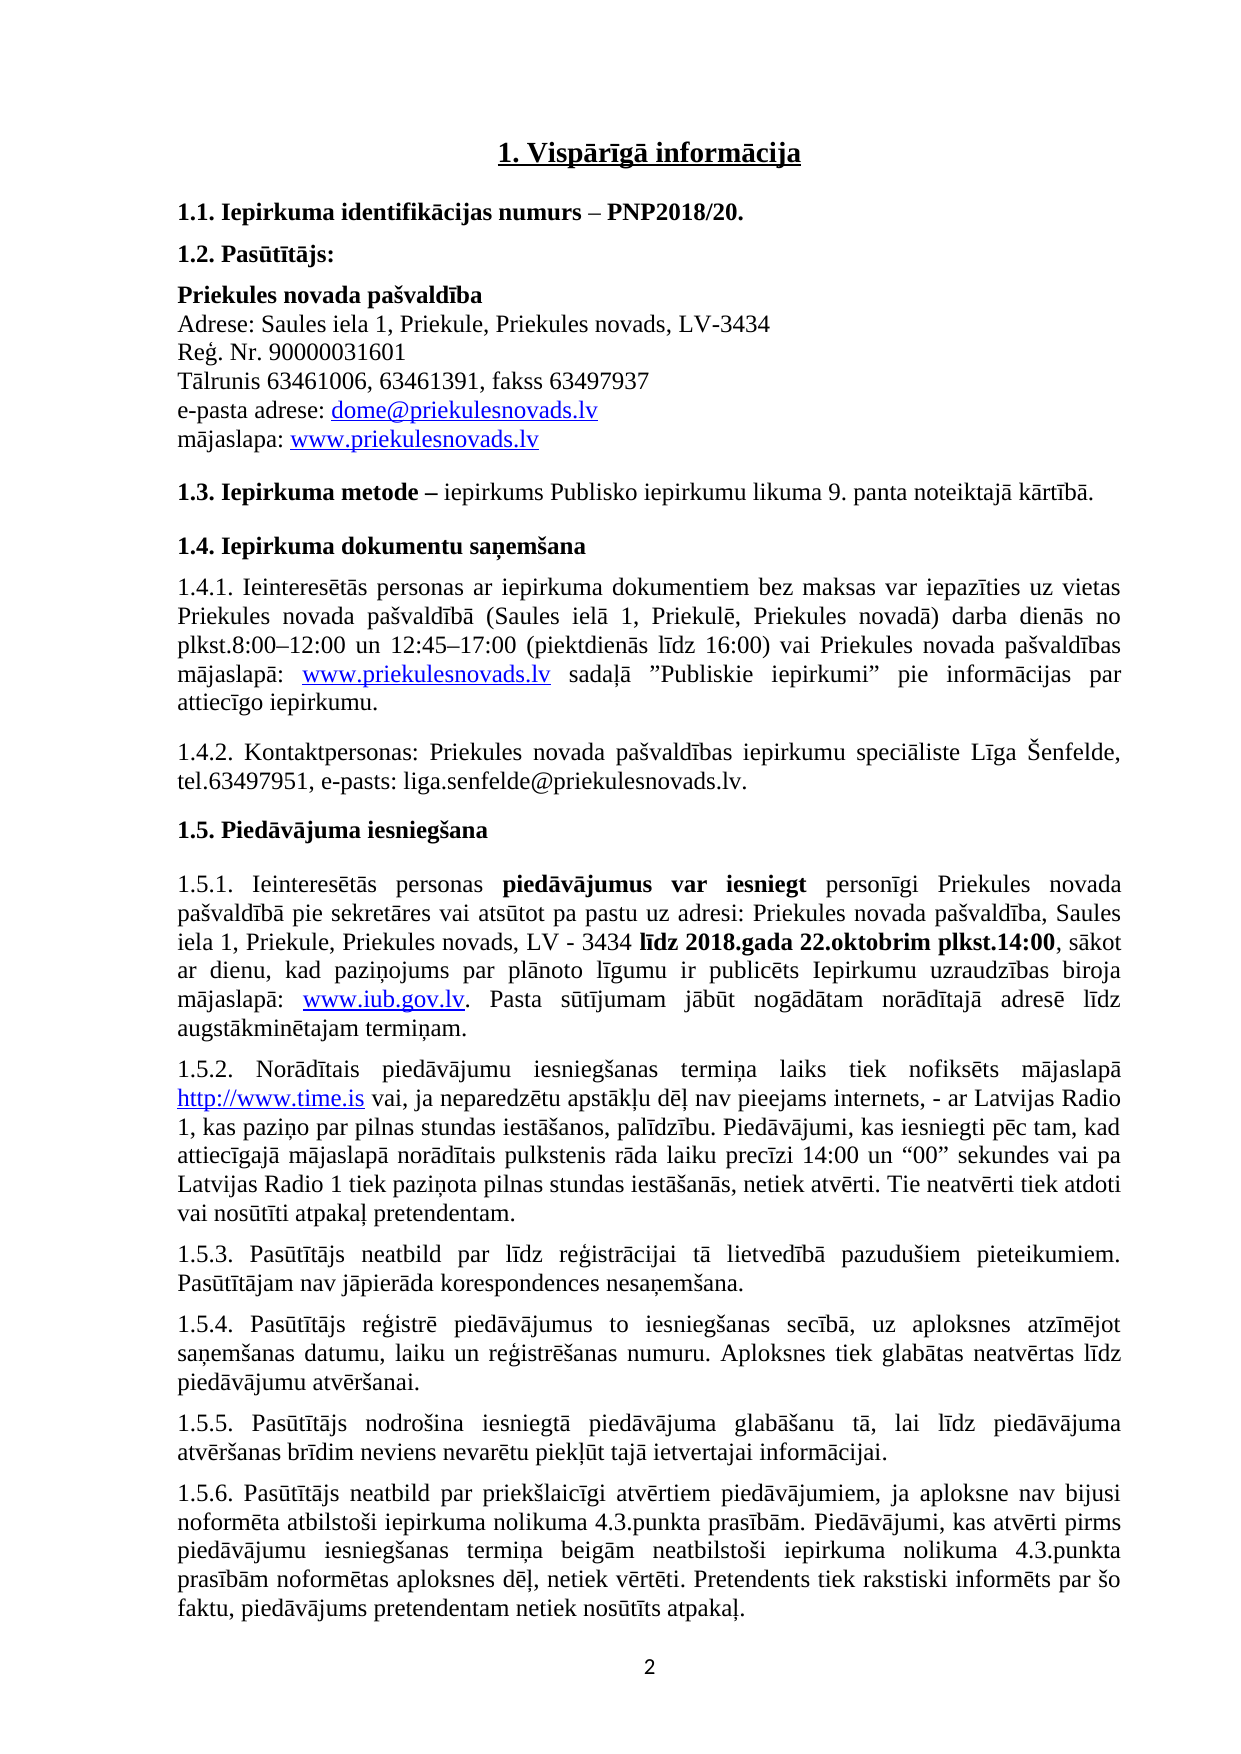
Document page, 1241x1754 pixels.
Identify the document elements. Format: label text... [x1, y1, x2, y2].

text 1.4.2. Kontaktpersonas: Priekules novada pašvaldības iepirkumu speciāliste Līga Šenfelde, tel.63497951, e-pasts: liga.senfelde@priekulesnovads.lv. [177, 737, 1122, 794]
text Adrese: Saules iela 1, Priekule, Priekules novads, LV-3434 [177, 309, 1122, 337]
text Reģ. Nr. 90000031601 [177, 337, 1122, 366]
text 1.3. Iepirkuma metode – iepirkums Publisko iepirkumu likuma 9. panta noteiktajā kārtībā. [177, 477, 1122, 506]
text 1.4. Iepirkuma dokumentu saņemšana [177, 531, 1122, 560]
text Tālrunis 63461006, 63461391, fakss 63497937 [177, 366, 1122, 395]
text 1.5.3. Pasūtītājs neatbild par līdz reģistrācijai tā lietvedībā pazudušiem pieteikumiem. Pasūtītājam nav jāpierāda korespondences nesaņemšana. [177, 1239, 1122, 1297]
text 1.5.1. Ieinteresētās personas piedāvājumus var iesniegt personīgi Priekules novada pašvaldībā pie sekretāres vai atsūtot pa pastu uz adresi: Priekules novada pašvaldība, Saules iela 1, Priekule, Priekules novads, LV - 3434 līdz 2018.gada 22.oktobrim plkst.14:00, sākot ar dienu, kad paziņojums par plānoto līgumu ir publicēts Iepirkumu uzraudzības biroja mājaslapā: www.iub.gov.lv. Pasta sūtījumam jābūt nogādātam norādītajā adresē līdz augstākminētajam termiņam. [177, 869, 1122, 1042]
text 1.5.6. Pasūtītājs neatbild par priekšlaicīgi atvērtiem piedāvājumiem, ja aploksne nav bijusi noformēta atbilstoši iepirkuma nolikuma 4.3.punkta prasībām. Piedāvājumi, kas atvērti pirms piedāvājumu iesniegšanas termiņa beigām neatbilstoši iepirkuma nolikuma 4.3.punkta prasībām noformētas aploksnes dēļ, netiek vērtēti. Pretendents tiek rakstiski informēts par šo faktu, piedāvājums pretendentam netiek nosūtīts atpakaļ. [177, 1478, 1122, 1622]
text 1.5.4. Pasūtītājs reģistrē piedāvājumus to iesniegšanas secībā, uz aploksnes atzīmējot saņemšanas datumu, laiku un reģistrēšanas numuru. Aploksnes tiek glabātas neatvērtas līdz piedāvājumu atvēršanai. [177, 1309, 1122, 1395]
text 1.5.2. Norādītais piedāvājumu iesniegšanas termiņa laiks tiek nofiksēts mājaslapā http://www.time.is vai, ja neparedzētu apstākļu dēļ nav pieejams internets, - ar Latvijas Radio 1, kas paziņo par pilnas stundas iestāšanos, palīdzību. Piedāvājumi, kas iesniegti pēc tam, kad attiecīgajā mājaslapā norādītais pulkstenis rāda laiku precīzi 14:00 un “00” sekundes vai pa Latvijas Radio 1 tiek paziņota pilnas stundas iestāšanās, netiek atvērti. Tie neatvērti tiek atdoti vai nosūtīti atpakaļ pretendentam. [177, 1054, 1122, 1227]
text 1.5. Piedāvājuma iesniegšana [177, 815, 1122, 844]
text 1.2. Pasūtītājs: [177, 239, 1122, 267]
text 1.5.5. Pasūtītājs nodrošina iesniegtā piedāvājuma glabāšanu tā, lai līdz piedāvājuma atvēršanas brīdim neviens nevarētu piekļūt tajā ietvertajai informācijai. [177, 1408, 1122, 1465]
text mājaslapa: www.priekulesnovads.lv [177, 424, 1122, 452]
text Priekules novada pašvaldība [177, 280, 1122, 309]
text 1.4.1. Ieinteresētās personas ar iepirkuma dokumentiem bez maksas var iepazīties uz vietas Priekules novada pašvaldībā (Saules ielā 1, Priekulē, Priekules novadā) darba dienās no plkst.8:00–12:00 un 12:45–17:00 (piektdienās līdz 16:00) vai Priekules novada pašvaldības mājaslapā: www.priekulesnovads.lv sadaļā ”Publiskie iepirkumi” pie informācijas par attiecīgo iepirkumu. [177, 572, 1122, 716]
text 1.1. Iepirkuma identifikācijas numurs – PNP2018/20. [177, 197, 1122, 226]
text e-pasta adrese: dome@priekulesnovads.lv [177, 395, 1122, 424]
text 1. Vispārīgā informācija [177, 135, 1122, 169]
